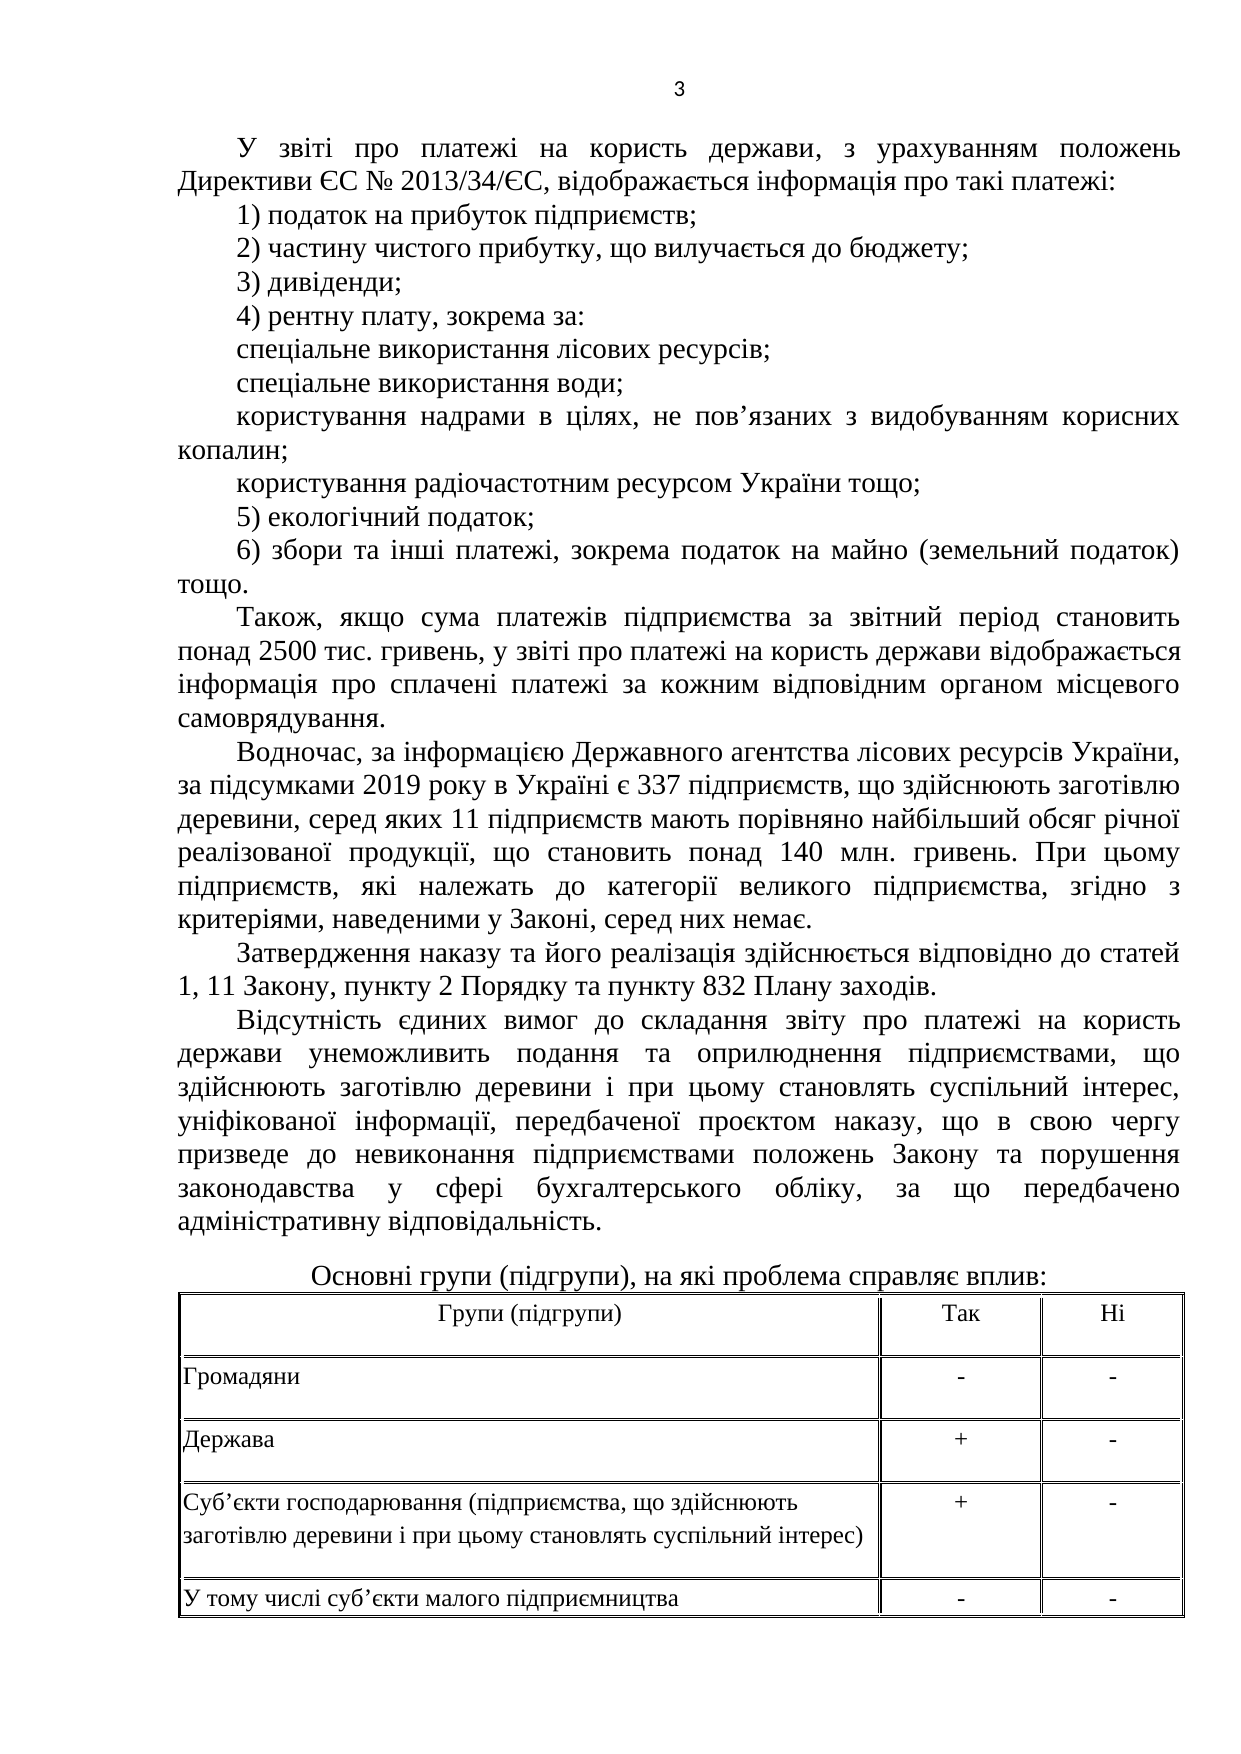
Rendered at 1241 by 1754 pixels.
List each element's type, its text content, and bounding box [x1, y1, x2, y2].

table_cell + [882, 1421, 1040, 1481]
text спеціальне використання лісових ресурсів; [177, 331, 1181, 365]
table_cell Суб’єкти господарювання (підприємства, що здійснюють заготівлю деревини і при цьому становлять суспільний інтерес) [180, 1481, 880, 1577]
text Водночас, за інформацією Державного агентства лісових ресурсів України, за підсумками 2019 року в Україні є 337 підприємств, що здійснюють заготівлю деревини, серед яких 11 підприємств мають порівняно найбільший обсяг річної реалізованої продукції, що становить понад 140 млн. гривень. При цьому підприємств, які належать до категорії великого підприємства, згідно з критеріями, наведеними у Законі, серед них немає. [177, 734, 1181, 935]
table_header Групи (підгрупи) [180, 1293, 880, 1355]
table_cell - [1042, 1577, 1183, 1615]
table_cell - [1042, 1481, 1183, 1577]
text спеціальне використання води; [177, 365, 1181, 398]
text 6) збори та інші платежі, зокрема податок на майно (земельний податок) тощо. [177, 532, 1181, 599]
table_cell - [1042, 1355, 1183, 1418]
table_cell - [882, 1358, 1040, 1418]
table_cell - [880, 1580, 1042, 1615]
text 4) рентну плату, зокрема за: [177, 298, 1181, 331]
text У звіті про платежі на користь держави, з урахуванням положень Директиви ЄС № 2013/34/ЄС, відображається інформація про такі платежі: [177, 130, 1181, 197]
text 3) дивіденди; [177, 264, 1181, 298]
text Основні групи (підгрупи), на які проблема справляє вплив: [177, 1258, 1181, 1292]
table_cell Держава [180, 1418, 880, 1481]
text користування радіочастотним ресурсом України тощо; [177, 465, 1181, 499]
text Затвердження наказу та його реалізація здійснюється відповідно до статей 1, 11 Закону, пункту 2 Порядку та пункту 832 Плану заходів. [177, 935, 1181, 1002]
text Також, якщо сума платежів підприємства за звітний період становить понад 2500 тис. гривень, у звіті про платежі на користь держави відображається інформація про сплачені платежі за кожним відповідним органом місцевого самоврядування. [177, 599, 1181, 734]
table_cell + [882, 1484, 1040, 1577]
text 2) частину чистого прибутку, що вилучається до бюджету; [177, 231, 1181, 264]
text 5) екологічний податок; [177, 499, 1181, 532]
text 1) податок на прибуток підприємств; [177, 197, 1181, 231]
table_cell - [1042, 1418, 1183, 1481]
table_header Так [880, 1295, 1042, 1355]
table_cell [180, 1577, 880, 1615]
table_header Ні [1042, 1295, 1182, 1355]
text Відсутність єдиних вимог до складання звіту про платежі на користь держави унеможливить подання та оприлюднення підприємствами, що здійснюють заготівлю деревини і при цьому становлять суспільний інтерес, уніфікованої інформації, передбаченої проєктом наказу, що в свою чергу призведе до невиконання підприємствами положень Закону та порушення законодавства у сфері бухгалтерського обліку, за що передбачено адміністративну відповідальність. [177, 1002, 1181, 1237]
text користування надрами в цілях, не пов’язаних з видобуванням корисних копалин; [177, 398, 1181, 465]
table_cell Громадяни [180, 1355, 880, 1418]
